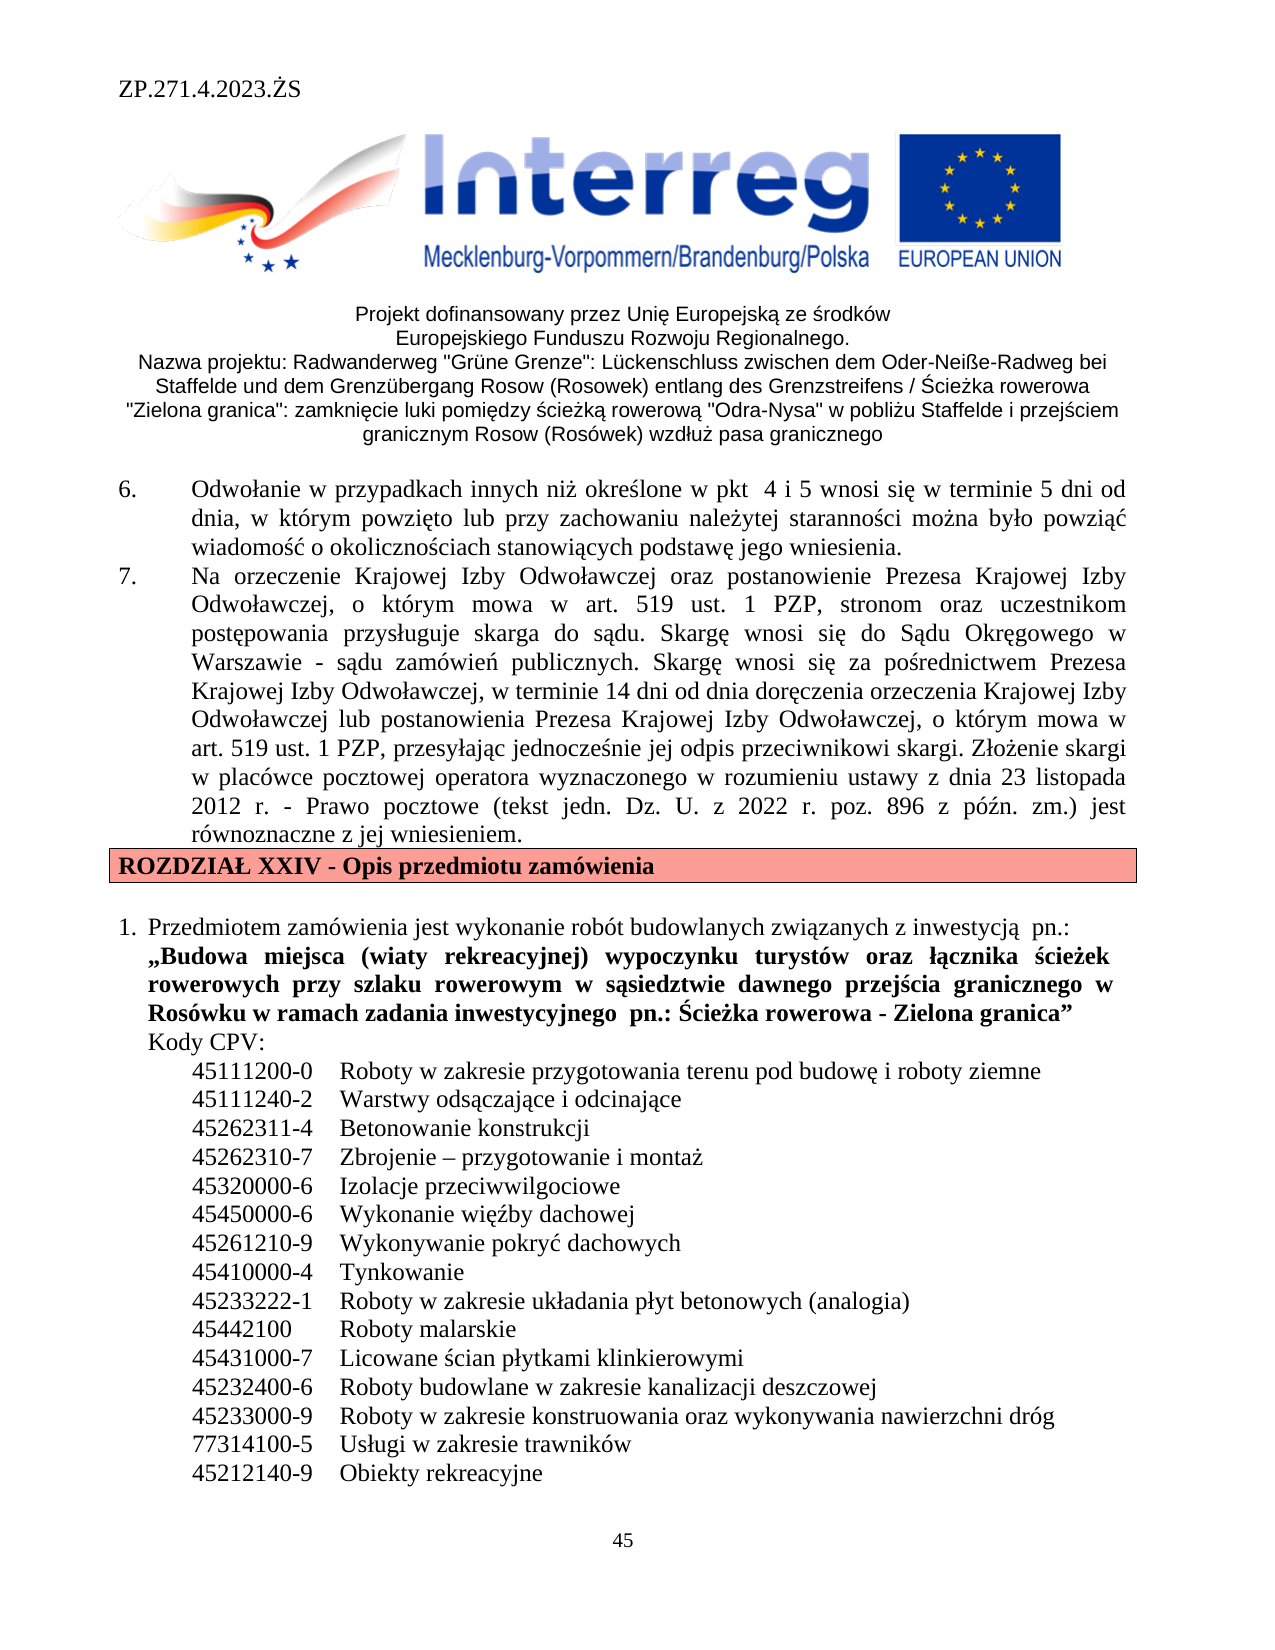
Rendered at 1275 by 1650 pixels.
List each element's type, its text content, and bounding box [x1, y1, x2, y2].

text 6. Odwołanie w przypadkach innych niż określone w pkt 4 i 5 wnosi się w terminie 5 dni od dnia, w którym powzięto lub przy zachowaniu należytej staranności można było powziąć wiadomość o okolicznościach stanowiących podstawę jego wniesienia. [118, 474, 1127, 561]
text 45262311-4 Betonowanie konstrukcji [118, 1113, 1127, 1142]
text 45261210-9 Wykonywanie pokryć dachowych [118, 1228, 1127, 1257]
text 45233222-1 Roboty w zakresie układania płyt betonowych (analogia) [118, 1286, 1127, 1314]
text 45233000-9 Roboty w zakresie konstruowania oraz wykonywania nawierzchni dróg [118, 1401, 1127, 1429]
text 45232400-6 Roboty budowlane w zakresie kanalizacji deszczowej [118, 1372, 1127, 1401]
text „Budowa miejsca (wiaty rekreacyjnej) wypoczynku turystów oraz łącznika ścieżek rowerowych przy szlaku rowerowym w sąsiedztwie dawnego przejścia granicznego w Rosówku w ramach zadania inwestycyjnego pn.: Ścieżka rowerowa - Zielona granica” [118, 941, 1127, 1027]
text 45320000-6 Izolacje przeciwwilgociowe [118, 1171, 1127, 1199]
text 45212140-9 Obiekty rekreacyjne [118, 1458, 1127, 1487]
list Przedmiotem zamówienia jest wykonanie robót budowlanych związanych z inwestycją pn.: [118, 912, 1127, 941]
text 77314100-5 Usługi w zakresie trawników [118, 1429, 1127, 1458]
text Kody CPV: [118, 1027, 1127, 1056]
text ROZDZIAŁ XXIV - Opis przedmiotu zamówienia [110, 849, 1136, 882]
text 45111240-2 Warstwy odsączające i odcinające [118, 1084, 1127, 1113]
text 45111200-0 Roboty w zakresie przygotowania terenu pod budowę i roboty ziemne [118, 1056, 1127, 1084]
text 45431000-7 Licowane ścian płytkami klinkierowymi [118, 1343, 1127, 1372]
text 45262310-7 Zbrojenie – przygotowanie i montaż [118, 1142, 1127, 1171]
picture [118, 131, 1064, 274]
text 45442100 Roboty malarskie [118, 1314, 1127, 1343]
text 45450000-6 Wykonanie więźby dachowej [118, 1199, 1127, 1228]
text 7. Na orzeczenie Krajowej Izby Odwoławczej oraz postanowienie Prezesa Krajowej Izby Odwoławczej, o którym mowa w art. 519 ust. 1 PZP, stronom oraz uczestnikom postępowania przysługuje skarga do sądu. Skargę wnosi się do Sądu Okręgowego w Warszawie - sądu zamówień publicznych. Skargę wnosi się za pośrednictwem Prezesa Krajowej Izby Odwoławczej, w terminie 14 dni od dnia doręczenia orzeczenia Krajowej Izby Odwoławczej lub postanowienia Prezesa Krajowej Izby Odwoławczej, o którym mowa w art. 519 ust. 1 PZP, przesyłając jednocześnie jej odpis przeciwnikowi skargi. Złożenie skargi w placówce pocztowej operatora wyznaczonego w rozumieniu ustawy z dnia 23 listopada 2012 r. - Prawo pocztowe (tekst jedn. Dz. U. z 2022 r. poz. 896 z późn. zm.) jest równoznaczne z jej wniesieniem. [118, 561, 1127, 848]
text 45410000-4 Tynkowanie [118, 1257, 1127, 1286]
